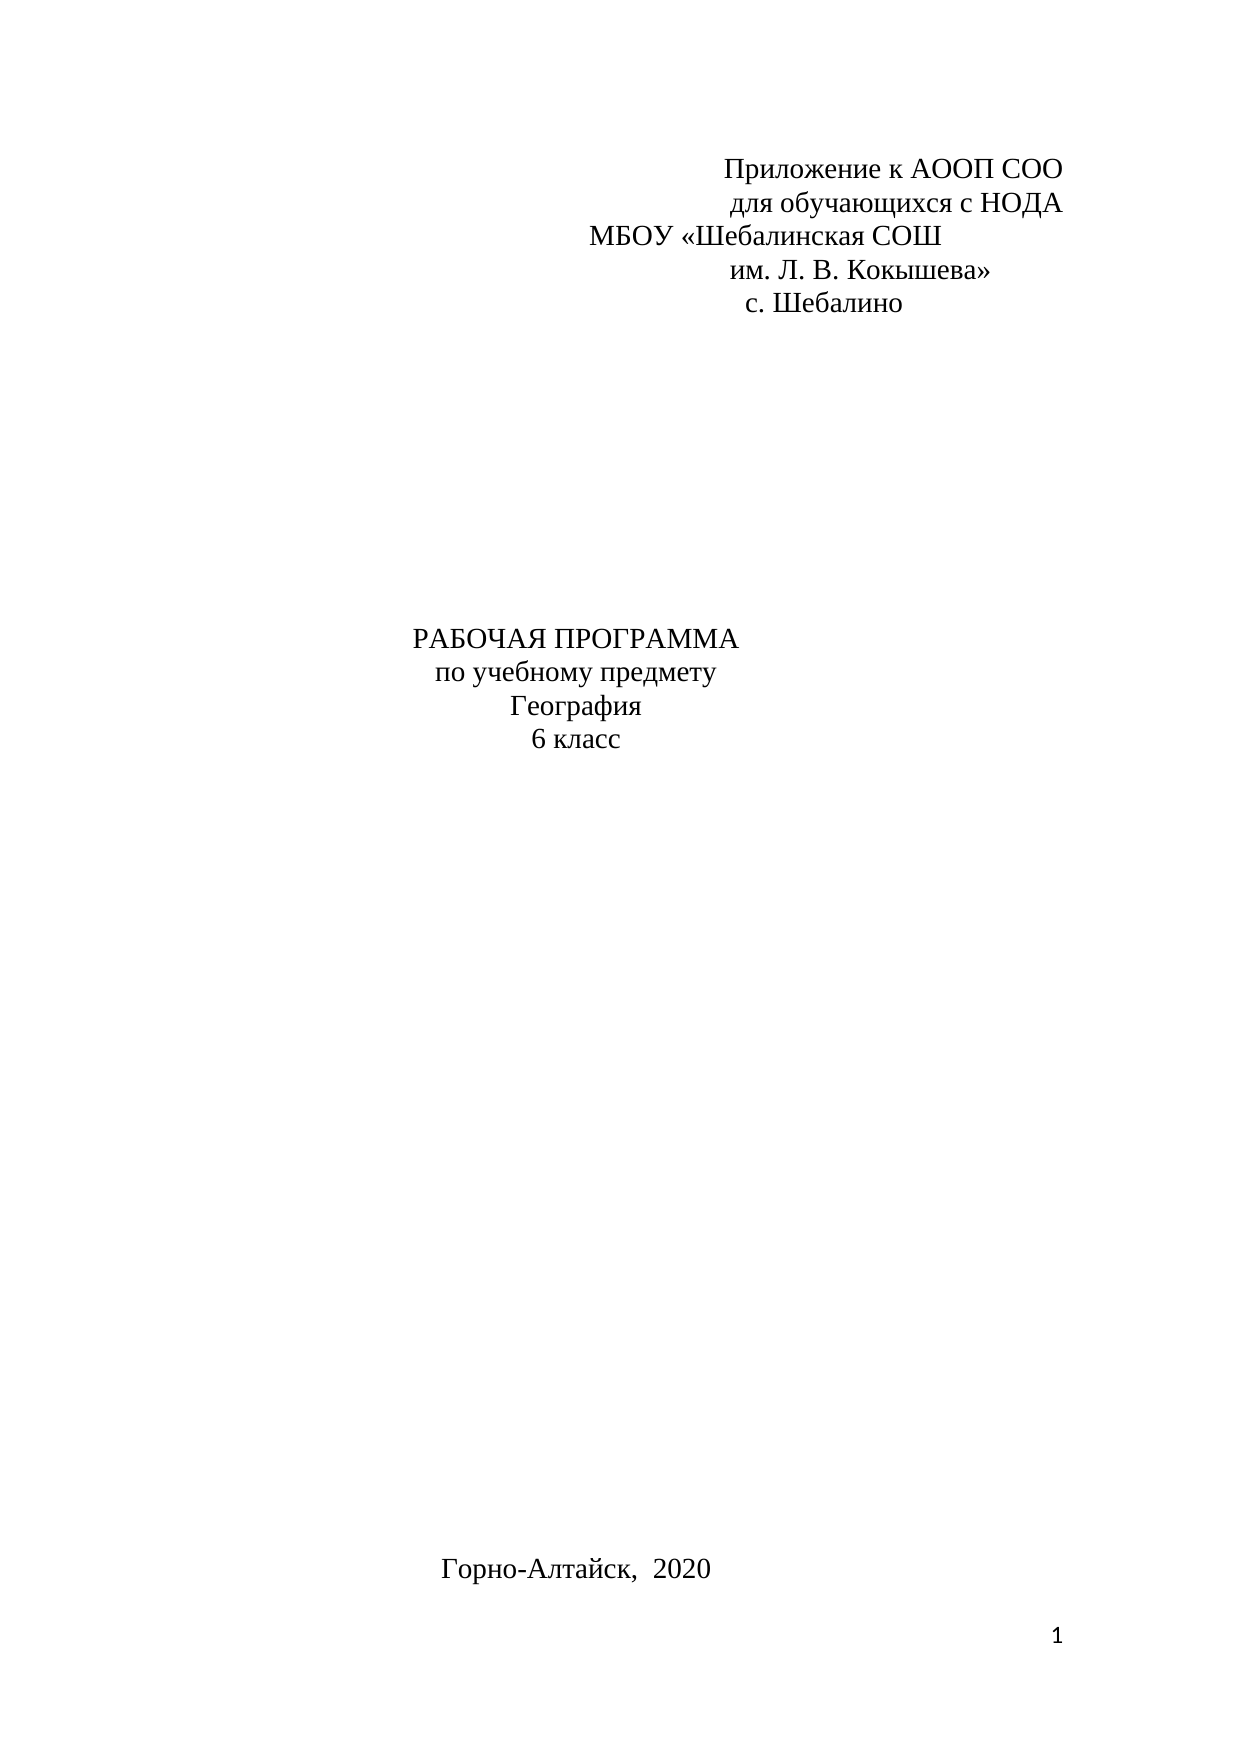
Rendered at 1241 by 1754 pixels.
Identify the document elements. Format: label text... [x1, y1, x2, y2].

text по учебному предмету [89, 654, 1063, 688]
text с. Шебалино [89, 285, 1063, 319]
text для обучающихся с НОДА [89, 185, 1063, 218]
text Приложение к АООП СОО [89, 151, 1063, 185]
text им. Л. В. Кокышева» [89, 252, 1063, 285]
text МБОУ «Шебалинская СОШ [89, 218, 1063, 252]
text 6 класс [89, 721, 1063, 755]
text География [89, 688, 1063, 721]
text РАБОЧАЯ ПРОГРАММА [89, 621, 1063, 654]
text Горно-Алтайск, 2020 [89, 1551, 1063, 1585]
